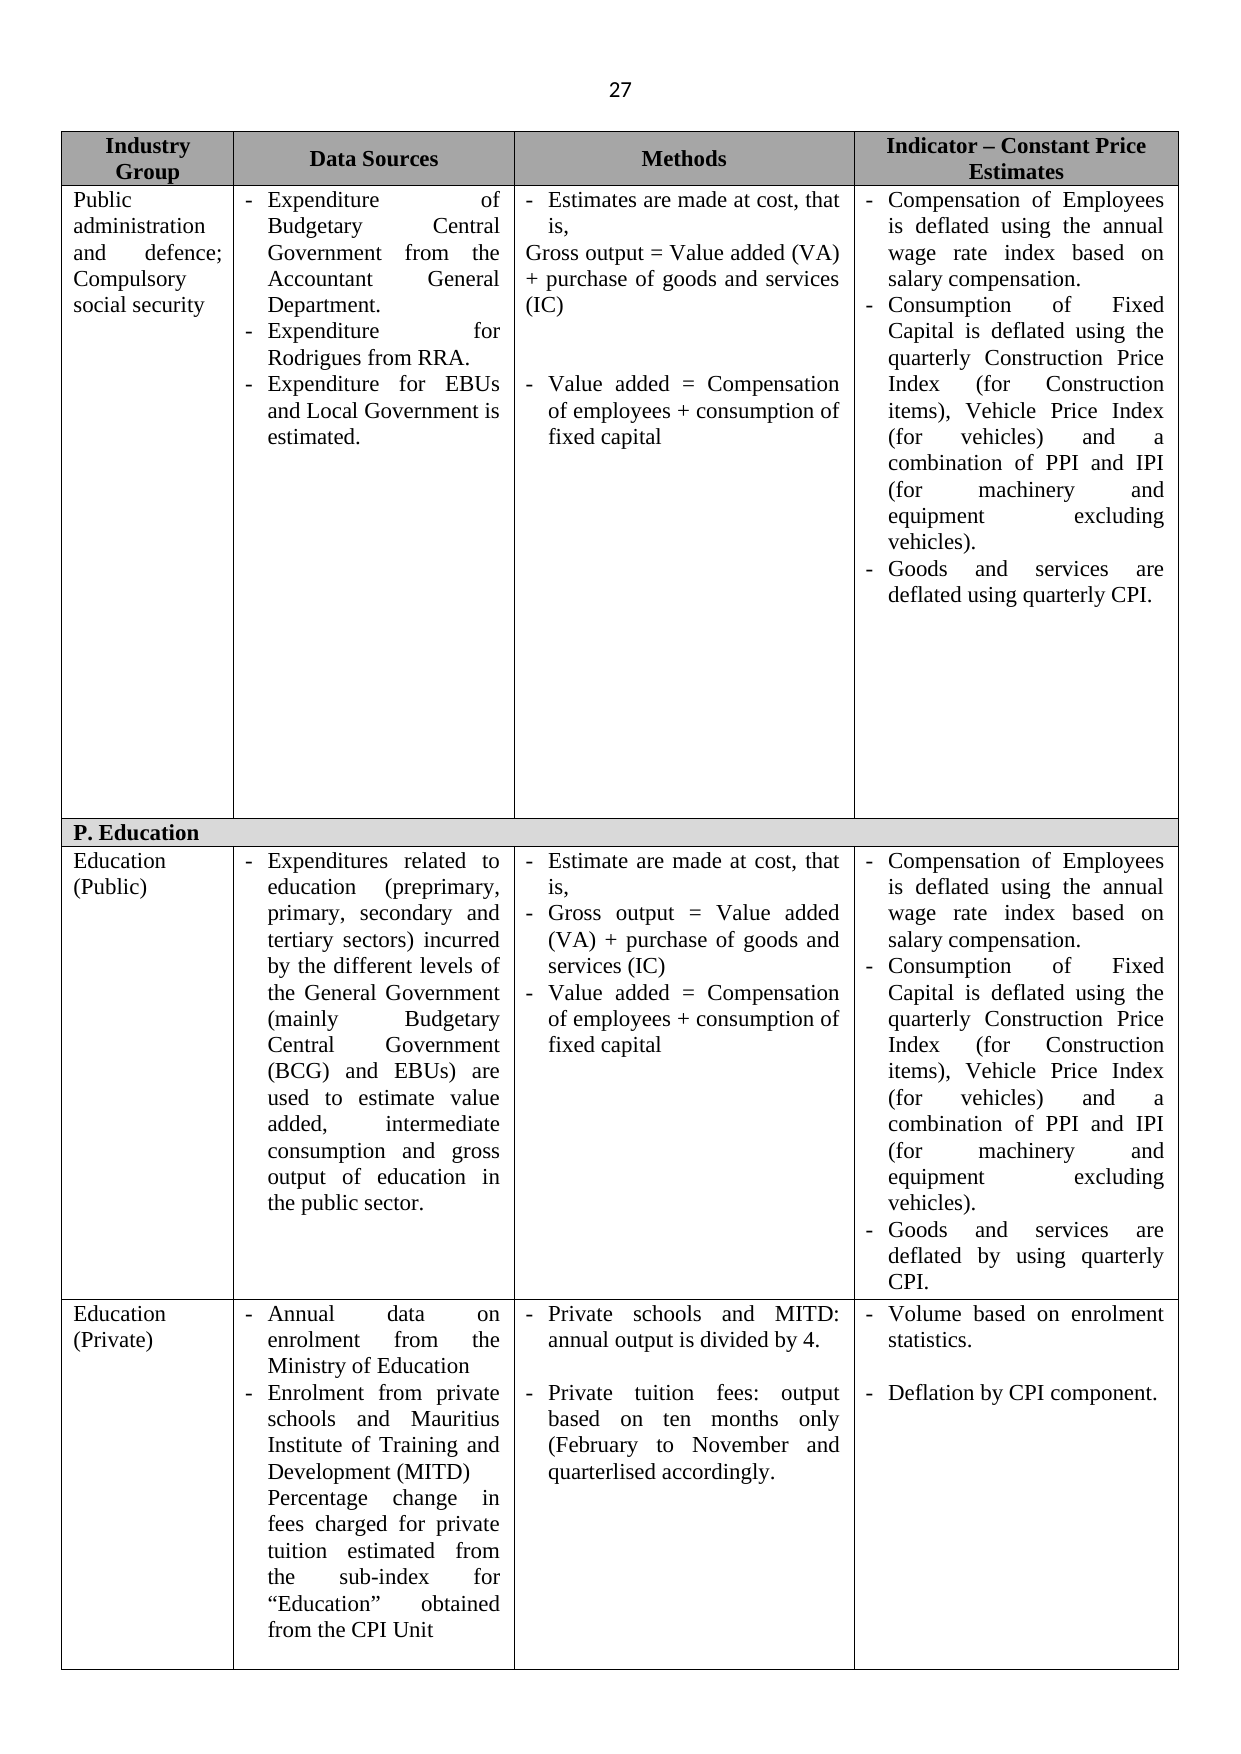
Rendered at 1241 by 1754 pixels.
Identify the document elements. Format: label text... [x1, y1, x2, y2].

table_cell Compensation of Employees is deflated using the annual wage rate index based on salary compensation. Consumption of Fixed Capital is deflated using the quarterly Construction Price Index (for Construction items), Vehicle Price Index (for vehicles) and a combination of PPI and IPI (for machinery and equipment excluding vehicles). Goods and services are deflated using quarterly CPI. [855, 186, 1178, 818]
table_header Industry Group [62, 132, 233, 185]
table_cell Private schools and MITD: annual output is divided by 4. Private tuition fees: output based on ten months only (February to November and quarterlised accordingly. [515, 1300, 854, 1669]
table_cell P. Education [62, 819, 1178, 846]
table_cell Volume based on enrolment statistics. Deflation by CPI component. [855, 1300, 1178, 1669]
table_header Methods [515, 132, 854, 185]
table_cell Estimates are made at cost, that is, Gross output = Value added (VA) + purchase of goods and services (IC) Value added = Compensation of employees + consumption of fixed capital [515, 186, 854, 818]
table_header Indicator – Constant Price Estimates [855, 132, 1178, 185]
table_cell Expenditures related to education (preprimary, primary, secondary and tertiary sectors) incurred by the different levels of the General Government (mainly Budgetary Central Government (BCG) and EBUs) are used to estimate value added, intermediate consumption and gross output of education in the public sector. [234, 847, 514, 1299]
table_cell Annual data on enrolment from the Ministry of Education Enrolment from private schools and Mauritius Institute of Training and Development (MITD) Percentage change in fees charged for private tuition estimated from the sub-index for “Education” obtained from the CPI Unit [234, 1300, 514, 1669]
table_cell Public administration and defence; Compulsory social security [62, 186, 233, 818]
table_cell Education (Private) [62, 1300, 233, 1669]
table_cell Education (Public) [62, 847, 233, 1299]
table_header Data Sources [234, 132, 514, 185]
table_cell Compensation of Employees is deflated using the annual wage rate index based on salary compensation. Consumption of Fixed Capital is deflated using the quarterly Construction Price Index (for Construction items), Vehicle Price Index (for vehicles) and a combination of PPI and IPI (for machinery and equipment excluding vehicles). Goods and services are deflated by using quarterly CPI. [855, 847, 1178, 1299]
table_cell Expenditure of Budgetary Central Government from the Accountant General Department. Expenditure for Rodrigues from RRA. Expenditure for EBUs and Local Government is estimated. [234, 186, 514, 818]
